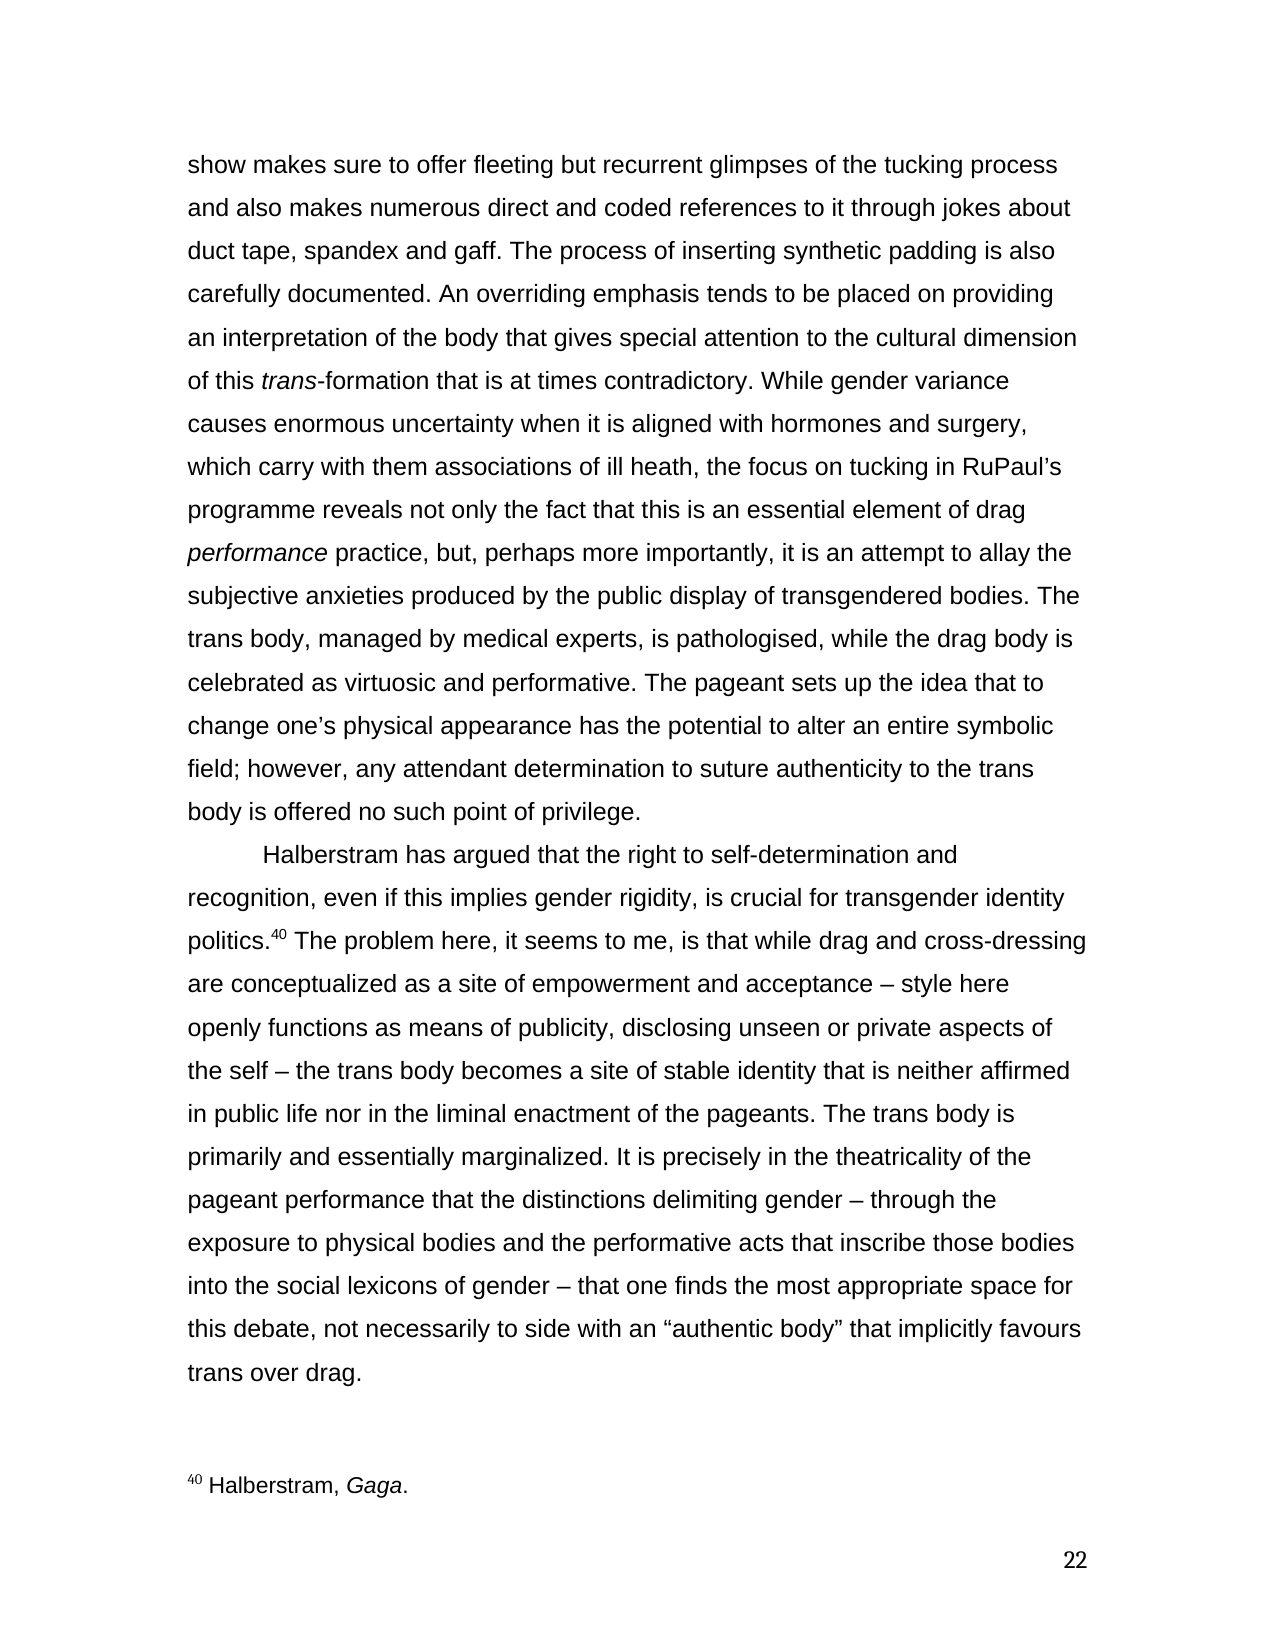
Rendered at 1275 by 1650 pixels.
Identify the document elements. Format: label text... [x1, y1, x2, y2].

text Halberstram has argued that the right to self-determination and recognition, even if this implies gender rigidity, is crucial for transgender identity politics. The problem here, it seems to me, is that while drag and cross-dressing are conceptualized as a site of empowerment and acceptance – style here openly functions as means of publicity, disclosing unseen or private aspects of the self – the trans body becomes a site of stable identity that is neither affirmed in public life nor in the liminal enactment of the pageants. The trans body is primarily and essentially marginalized. It is precisely in the theatricality of the pageant performance that the distinctions delimiting gender – through the exposure to physical bodies and the performative acts that inscribe those bodies into the social lexicons of gender – that one finds the most appropriate space for this debate, not necessarily to side with an “authentic body” that implicitly favours trans over drag. [187, 840, 1087, 1386]
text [187, 150, 1087, 826]
